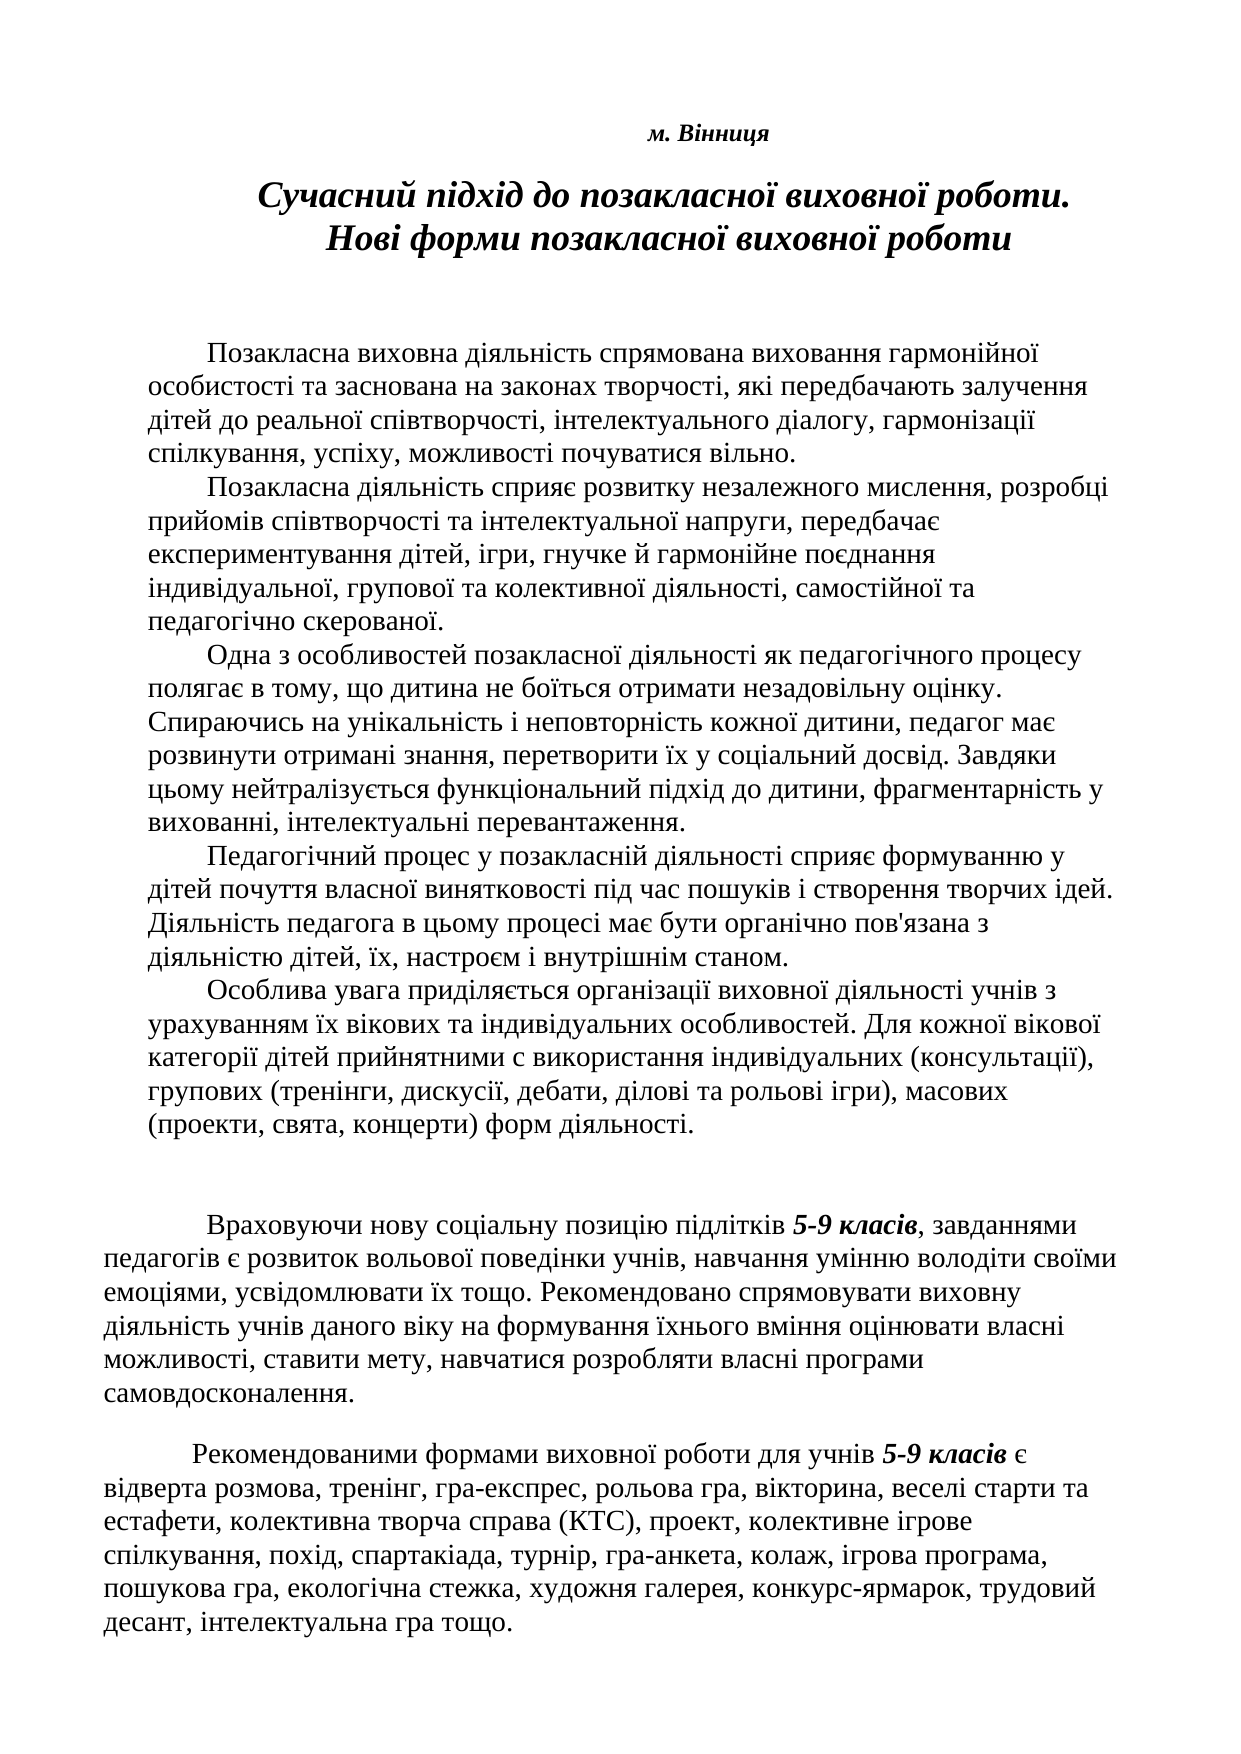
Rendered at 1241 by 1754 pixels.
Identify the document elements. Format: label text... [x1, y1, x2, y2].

text Позакласна виховна діяльність спрямована виховання гармонійної особистості та заснована на законах творчості, які передбачають залучення дітей до реальної співтворчості, інтелектуального діалогу, гармонізації спілкування, успіху, можливості почуватися вільно. [148, 335, 1122, 469]
text Одна з особливостей позакласної діяльності як педагогічного процесу полягає в тому, що дитина не боїться отримати незадовільну оцінку. Спираючись на унікальність і неповторність кожної дитини, педагог має розвинути отримані знання, перетворити їх у соціальний досвід. Завдяки цьому нейтралізується функціональний підхід до дитини, фрагментарність у вихованні, інтелектуальні перевантаження. [148, 637, 1122, 838]
text Особлива увага приділяється організації виховної діяльності учнів з урахуванням їх вікових та індивідуальних особливостей. Для кожної вікової категорії дітей прийнятними с використання індивідуальних (консультації), групових (тренінги, дискусії, дебати, ділові та рольові ігри), масових (проекти, свята, концерти) форм діяльності. [148, 972, 1122, 1140]
text Позакласна діяльність сприяє розвитку незалежного мислення, розробці прийомів співтворчості та інтелектуальної напруги, передбачає експериментування дітей, ігри, гнучке й гармонійне поєднання індивідуальної, групової та колективної діяльності, самостійної та педагогічно скерованої. [148, 469, 1122, 637]
text Педагогічний процес у позакласній діяльності сприяє формуванню у дітей почуття власної винятковості під час пошуків і створення творчих ідей. Діяльність педагога в цьому процесі має бути органічно пов'язана з діяльністю дітей, їх, настроєм і внутрішнім станом. [148, 838, 1122, 972]
text Враховуючи нову соціальну позицію підлітків 5-9 класів, завданнями педагогів є розвиток вольової поведінки учнів, навчання умінню володіти своїми емоціями, усвідомлювати їх тощо. Рекомендовано спрямовувати виховну діяльність учнів даного віку на формування їхнього вміння оцінювати власні можливості, ставити мету, навчатися розробляти власні програми самовдосконалення. [103, 1207, 1122, 1408]
text Нові форми позакласної виховної роботи [148, 215, 1122, 258]
text м. Вінниця [295, 118, 1122, 147]
text Сучасний підхід до позакласної виховної роботи. [148, 172, 1122, 215]
text Рекомендованими формами виховної роботи для учнів 5-9 класів є відверта розмова, тренінг, гра-експрес, рольова гра, вікторина, веселі старти та естафети, колективна творча справа (КТС), проект, колективне ігрове спілкування, похід, спартакіада, турнір, гра-анкета, колаж, ігрова програма, пошукова гра, екологічна стежка, художня галерея, конкурс-ярмарок, трудовий десант, інтелектуальна гра тощо. [103, 1436, 1122, 1637]
